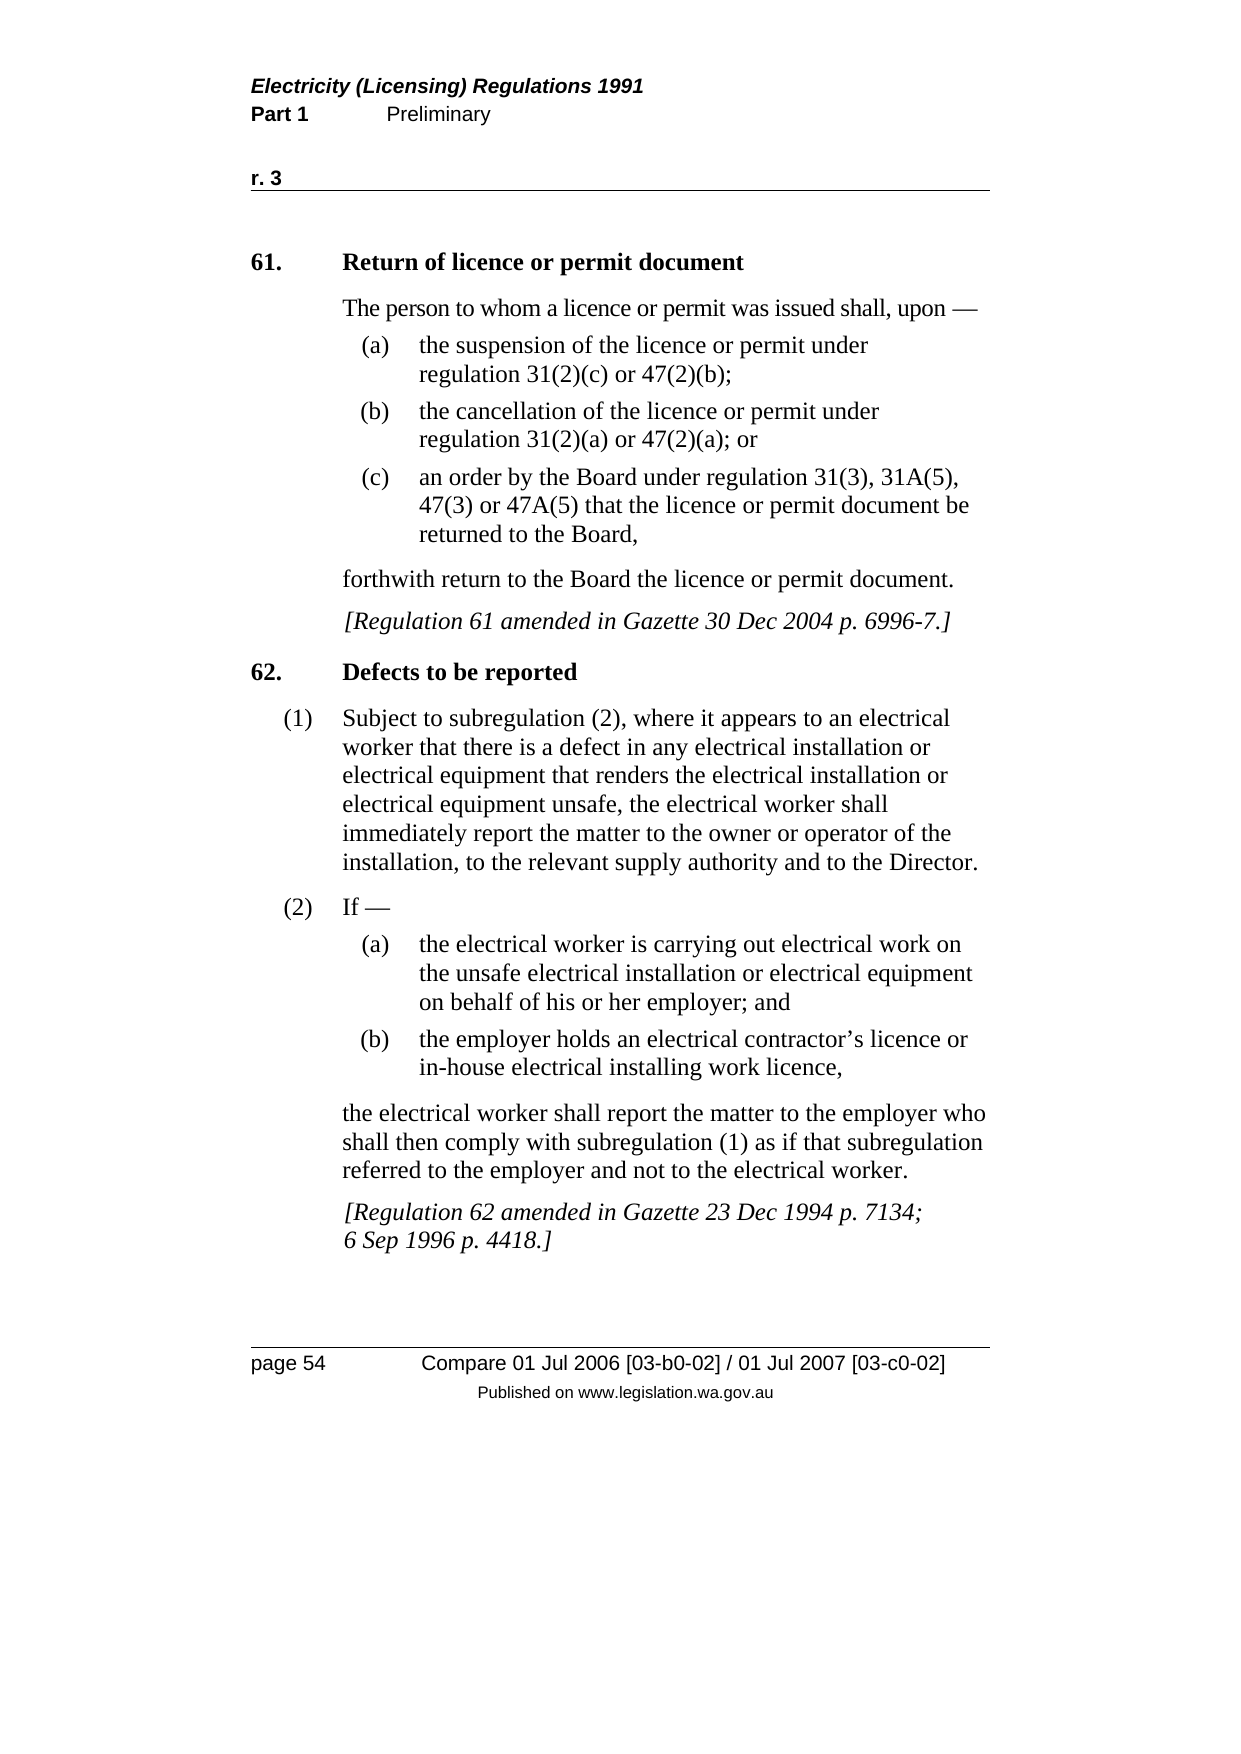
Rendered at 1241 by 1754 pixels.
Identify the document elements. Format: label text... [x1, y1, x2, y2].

text [Regulation 62 amended in Gazette 23 Dec 1994 p. 7134; 6 Sep 1996 p. 4418.] [251, 1197, 990, 1254]
text (c) an order by the Board under regulation 31(3), 31A(5), 47(3) or 47A(5) that the licence or permit document be returned to the Board, [251, 462, 990, 548]
text [Regulation 61 amended in Gazette 30 Dec 2004 p. 6996-7.] [251, 606, 990, 634]
text (b) the cancellation of the licence or permit under regulation 31(2)(a) or 47(2)(a); or [251, 396, 990, 453]
subtitle 62. Defects to be reported [251, 657, 990, 686]
subtitle 61. Return of licence or permit document [251, 247, 990, 276]
text (2) If — [251, 892, 990, 921]
text (1) Subject to subregulation (2), where it appears to an electrical worker that there is a defect in any electrical installation or electrical equipment that renders the electrical installation or electrical equipment unsafe, the electrical worker shall immediately report the matter to the owner or operator of the installation, to the relevant supply authority and to the Director. [251, 703, 990, 875]
text (a) the electrical worker is carrying out electrical work on the unsafe electrical installation or electrical equipment on behalf of his or her employer; and [251, 929, 990, 1015]
text forthwith return to the Board the licence or permit document. [251, 564, 990, 593]
text the electrical worker shall report the matter to the employer who shall then comply with subregulation (1) as if that subregulation referred to the employer and not to the electrical worker. [251, 1098, 990, 1184]
text (a) the suspension of the licence or permit under regulation 31(2)(c) or 47(2)(b); [251, 330, 990, 387]
text The person to whom a licence or permit was issued shall, upon — [251, 293, 990, 322]
text (b) the employer holds an electrical contractor’s licence or in-house electrical installing work licence, [251, 1024, 990, 1081]
